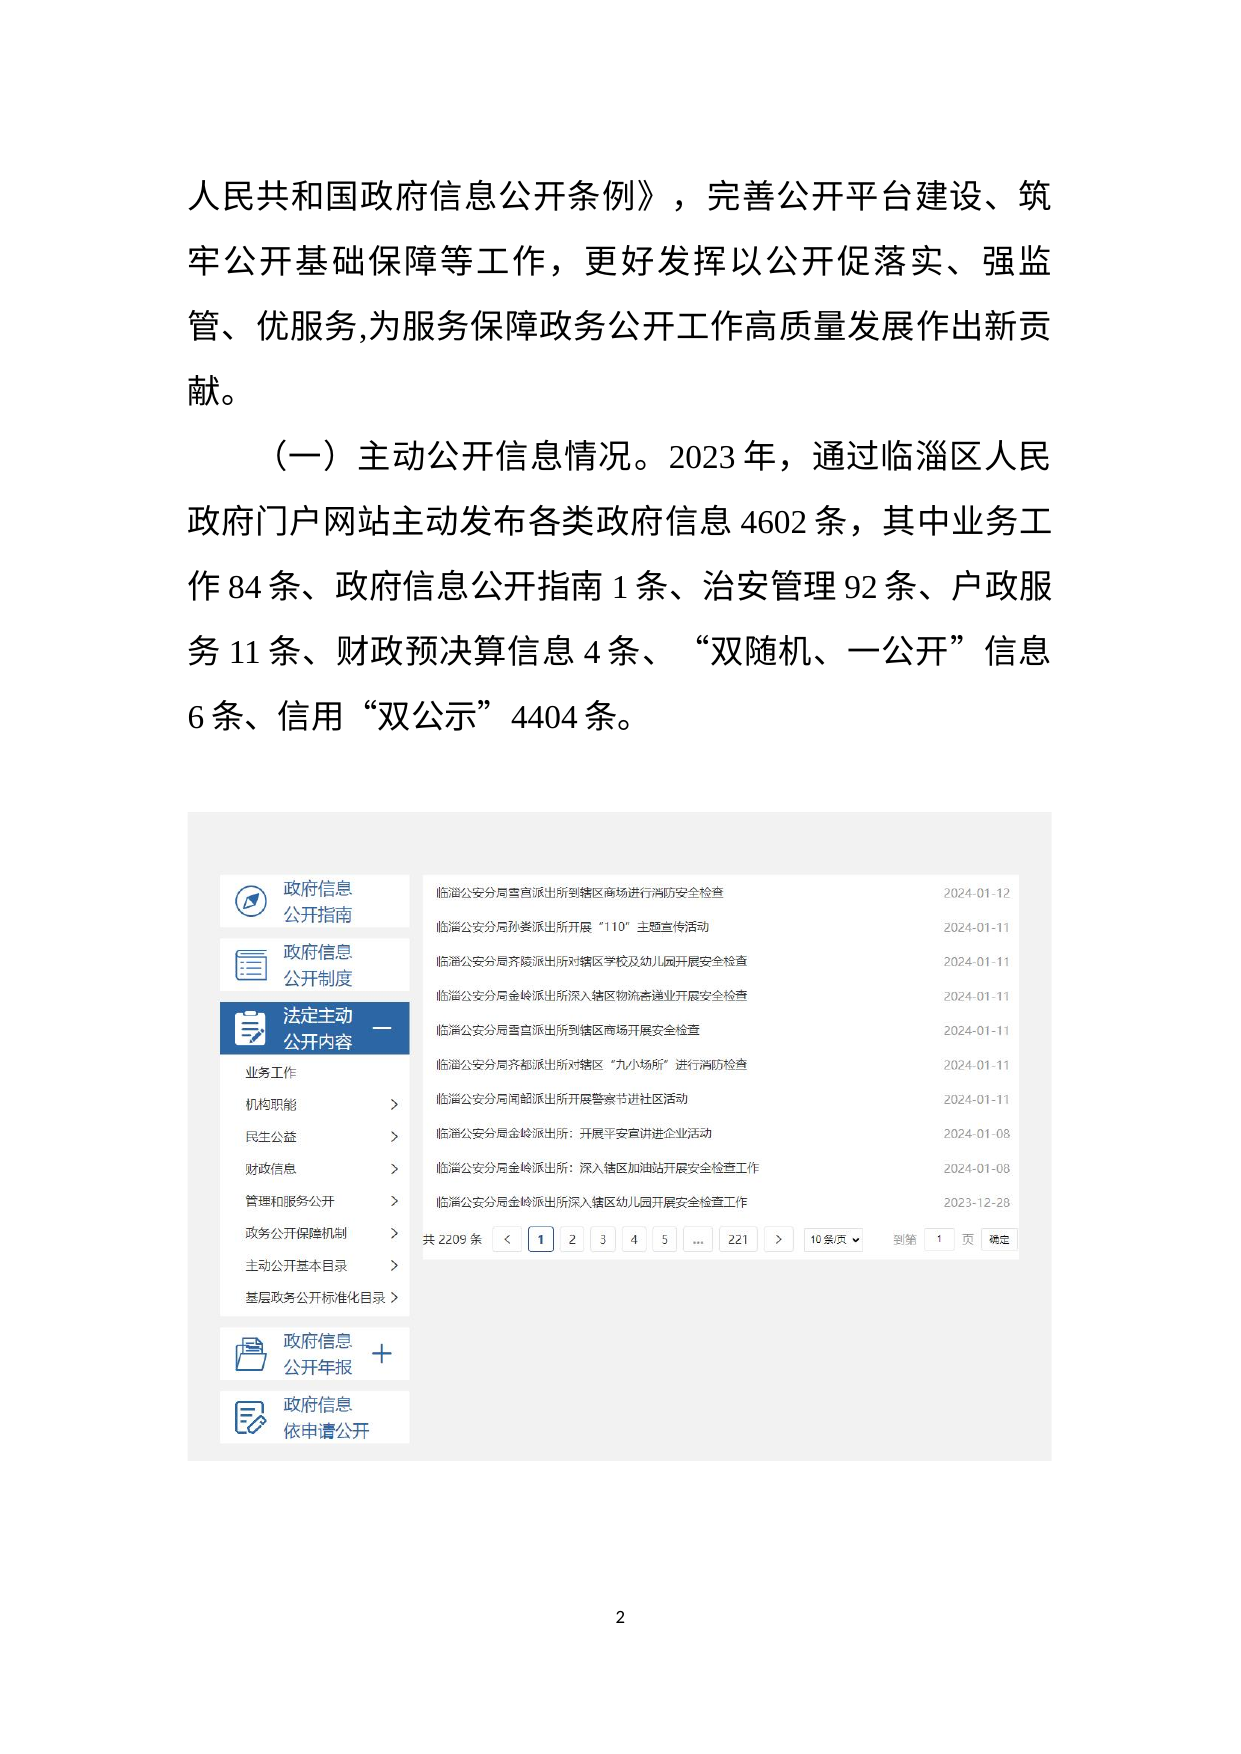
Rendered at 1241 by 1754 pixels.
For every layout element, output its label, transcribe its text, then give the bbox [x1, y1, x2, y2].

text （一）主动公开信息情况。2023年，通过临淄区人民政府门户网站主动发布各类政府信息4602条，其中业务工作84条、政府信息公开指南1条、治安管理92条、户政服务11条、财政预决算信息4条、“双随机、一公开”信息6条、信用“双公示”4404条。 [187, 422, 1053, 747]
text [187, 162, 1053, 422]
picture [187, 812, 1052, 1461]
